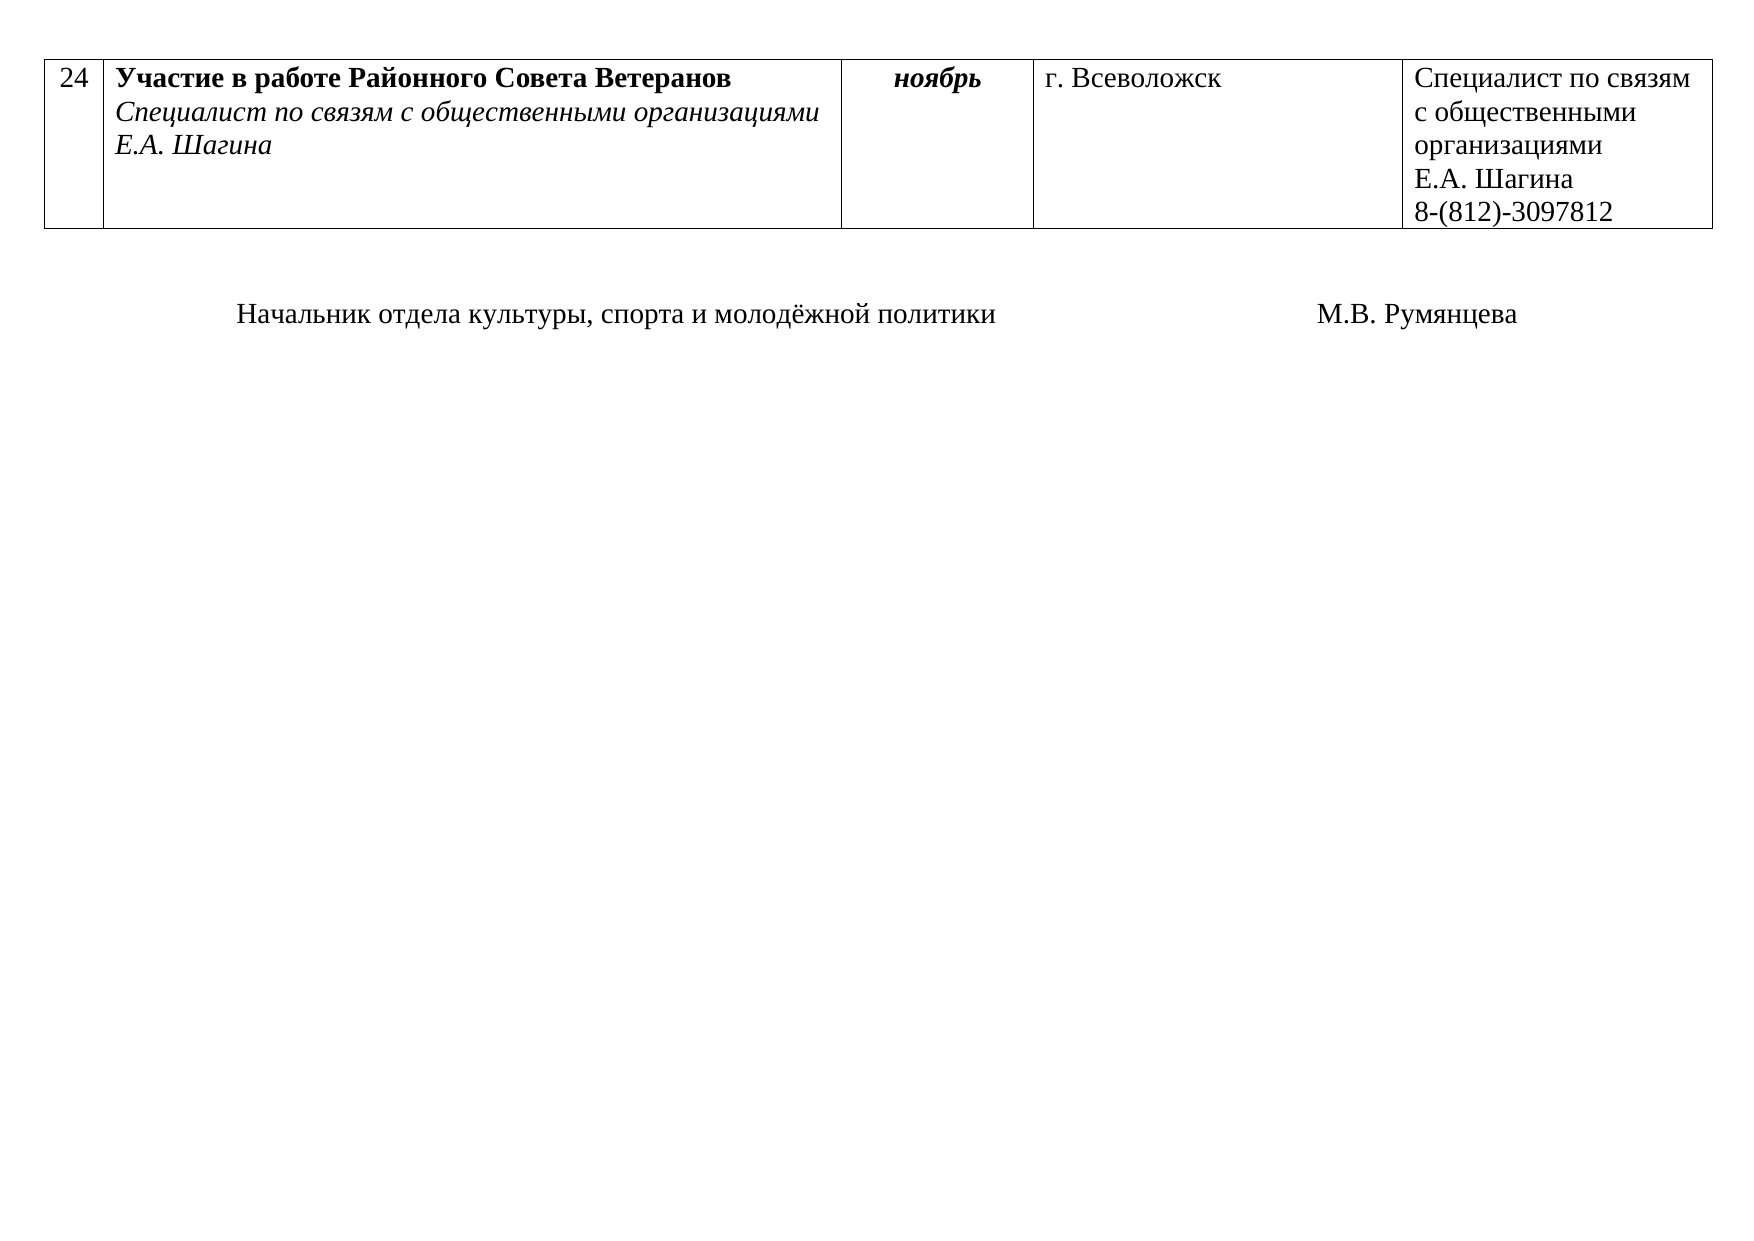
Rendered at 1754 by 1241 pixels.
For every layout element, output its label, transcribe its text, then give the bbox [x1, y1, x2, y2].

table_cell 24 [45, 60, 103, 228]
table_cell Участие в работе Районного Совета Ветеранов Специалист по связям с общественными организациями Е.А. Шагина [104, 60, 841, 228]
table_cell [1403, 60, 1712, 228]
text Начальник отдела культуры, спорта и молодёжной политики М.В. Румянцева [118, 296, 1636, 329]
table_cell ноябрь [842, 60, 1033, 228]
table_cell г. Всеволожск [1034, 60, 1402, 228]
